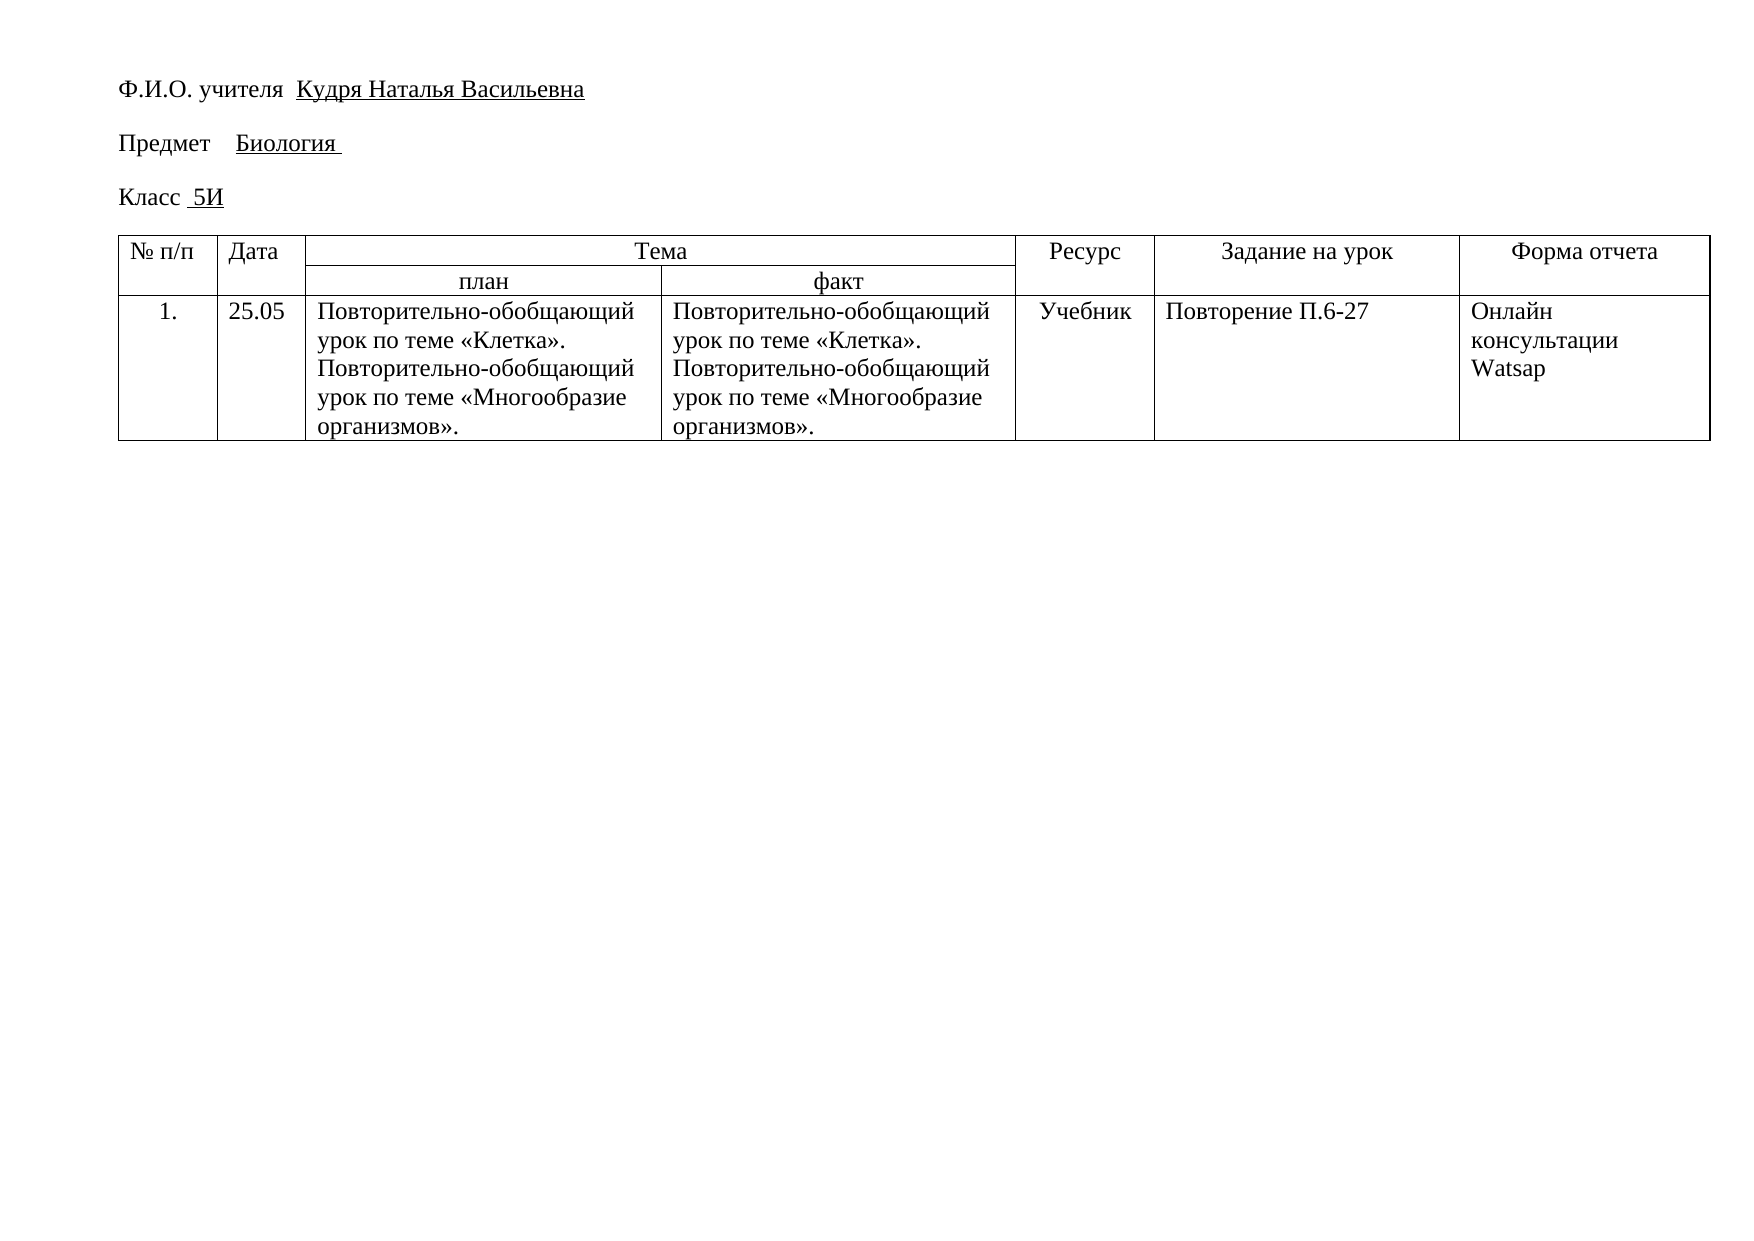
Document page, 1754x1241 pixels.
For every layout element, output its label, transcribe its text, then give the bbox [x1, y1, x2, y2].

table_cell Онлайн консультации Watsap [1460, 296, 1709, 440]
table_cell факт [662, 266, 1015, 295]
text Предмет Биология [118, 128, 1636, 156]
table_header № п/п [119, 236, 217, 295]
table_cell Повторительно-обобщающий урок по теме «Клетка». Повторительно-обобщающий урок по теме «Многообразие организмов». [662, 296, 1015, 440]
table_header Ресурс [1016, 236, 1154, 295]
table_cell план [306, 266, 661, 295]
table_header Дата [218, 236, 305, 295]
table_header Тема [306, 236, 1015, 265]
table_cell 25.05 [218, 296, 305, 440]
table_header Форма отчета [1460, 236, 1709, 295]
text Класс 5И [118, 182, 1636, 210]
table_header Задание на урок [1155, 236, 1459, 295]
text Ф.И.О. учителя Кудря Наталья Васильевна [118, 74, 1636, 103]
table_cell Учебник [1016, 296, 1154, 440]
table_cell Повторение П.6-27 [1155, 296, 1459, 440]
table_cell 1. [119, 296, 217, 440]
table_cell Повторительно-обобщающий урок по теме «Клетка». Повторительно-обобщающий урок по теме «Многообразие организмов». [306, 296, 661, 440]
